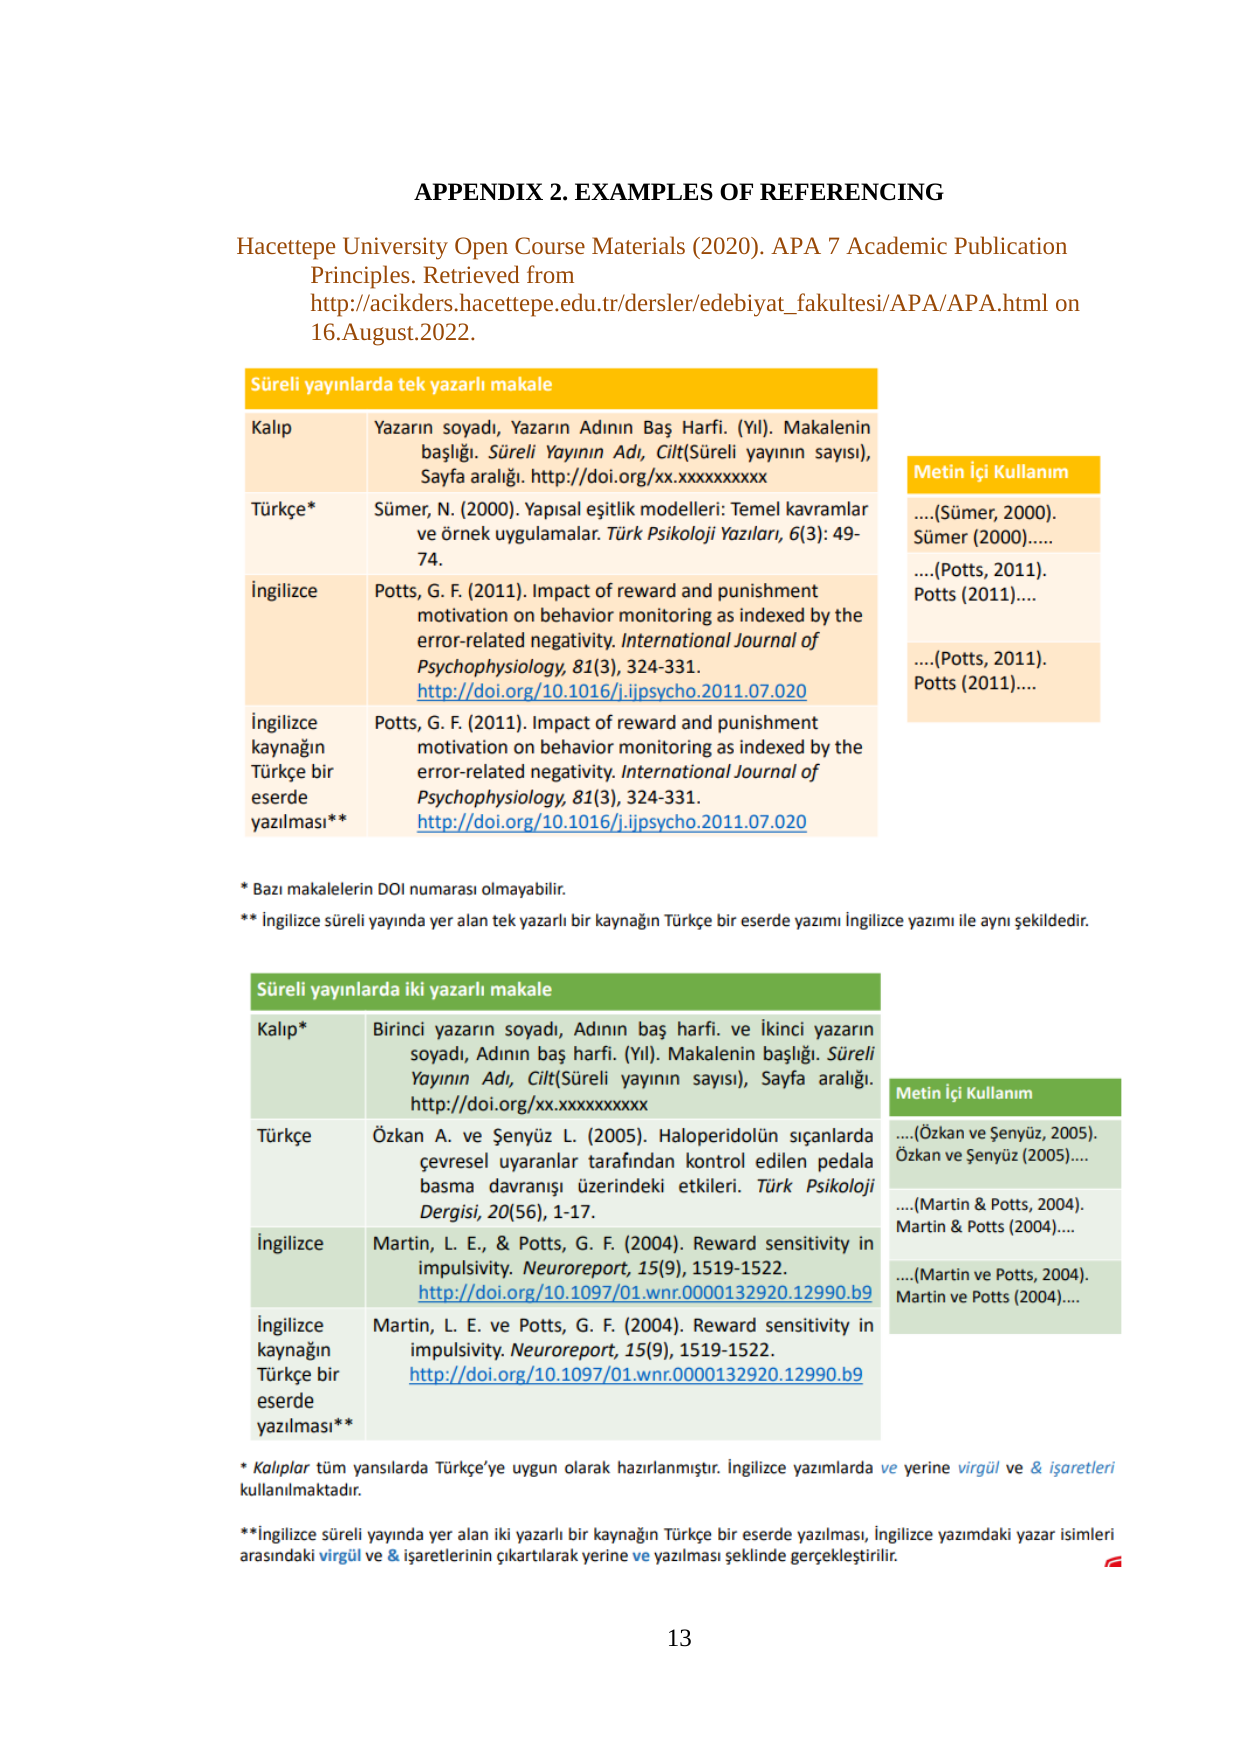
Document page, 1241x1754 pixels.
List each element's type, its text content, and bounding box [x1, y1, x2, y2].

text Hacettepe University Open Course Materials (2020). APA 7 Academic Publication Principles. Retrieved from http://acikders.hacettepe.edu.tr/dersler/edebiyat_fakultesi/APA/APA.html on 16.August.2022. [236, 231, 1122, 346]
subtitle APPENDIX 2. EXAMPLES OF REFERENCING [236, 177, 1122, 206]
picture [236, 963, 1122, 1567]
picture [236, 358, 1122, 939]
